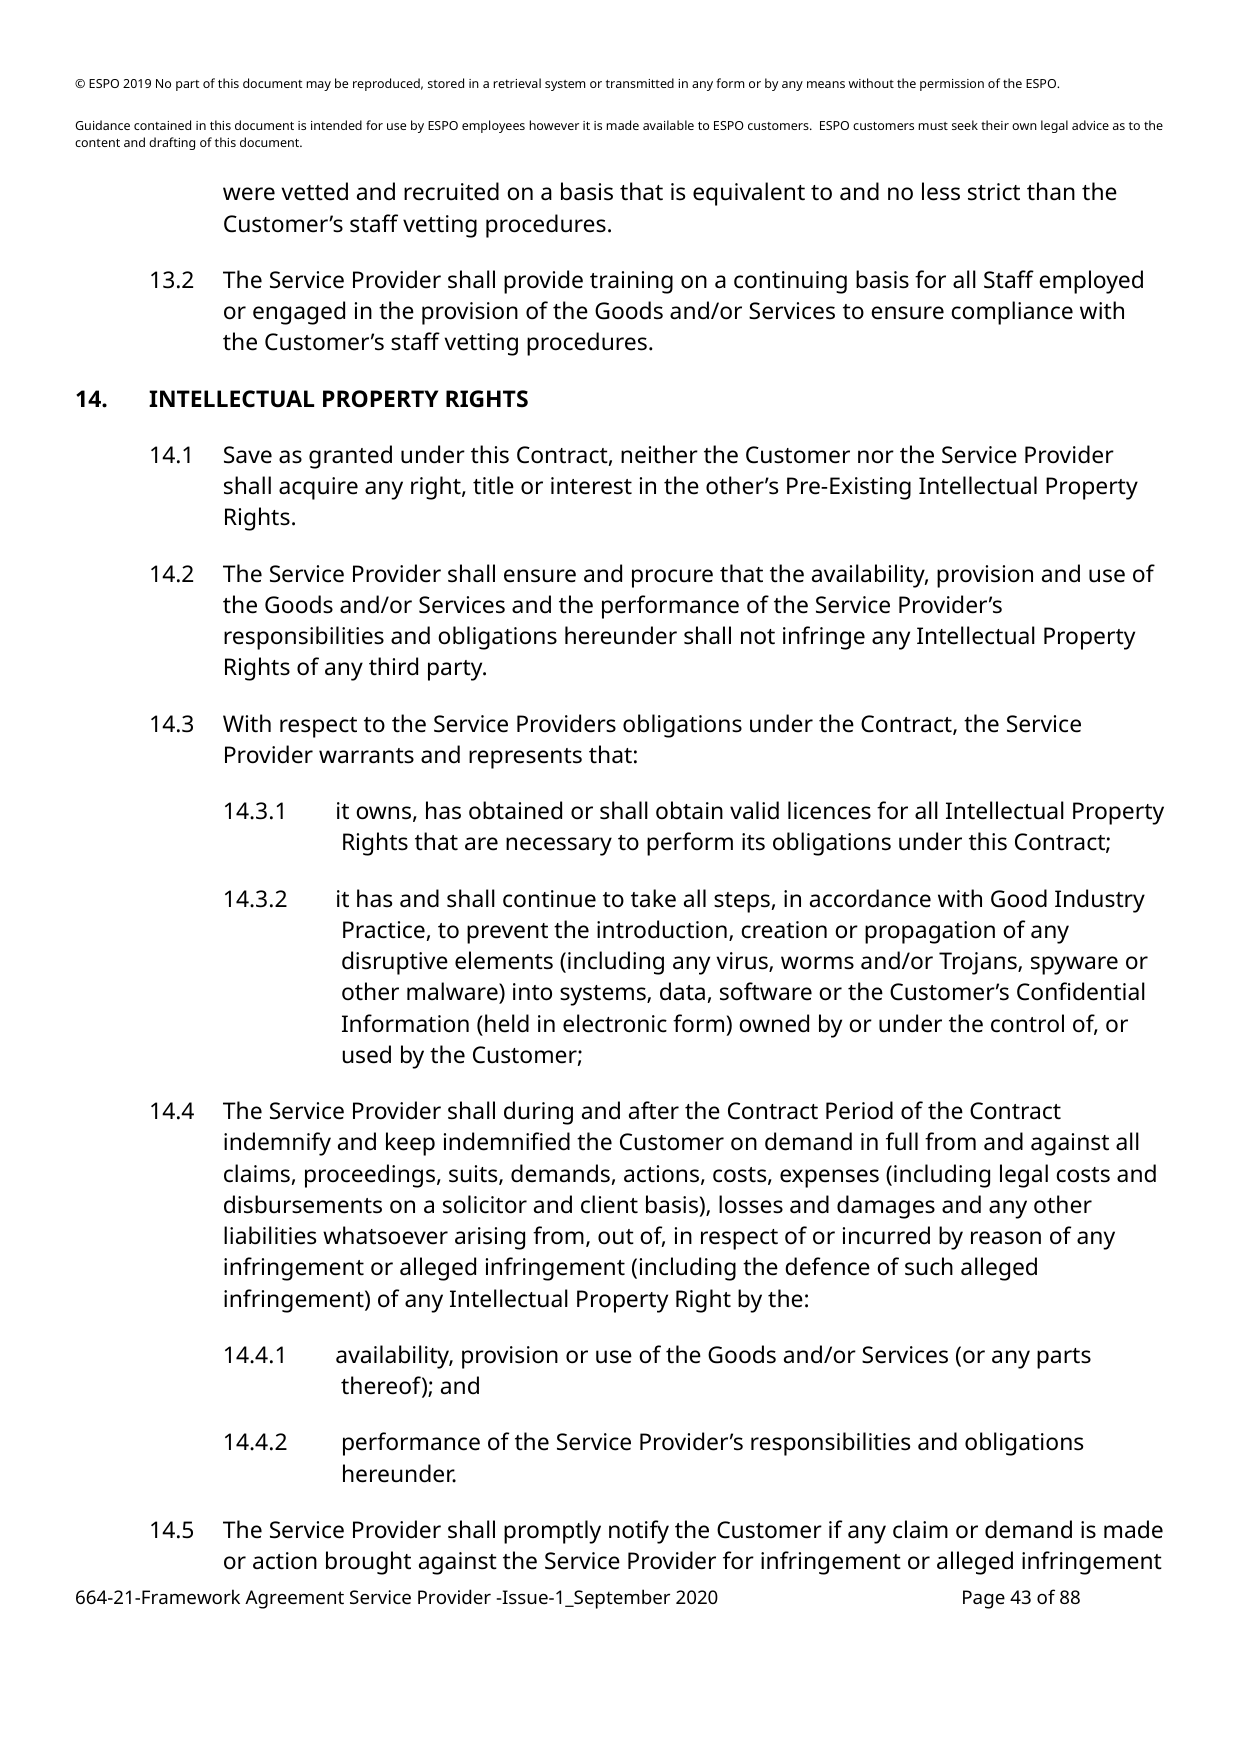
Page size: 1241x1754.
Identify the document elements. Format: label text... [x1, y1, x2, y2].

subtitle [149, 176, 1165, 239]
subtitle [149, 1514, 1165, 1576]
subtitle Save as granted under this Contract, neither the Customer nor the Service Provider shall acquire any right, title or interest in the other’s Pre-Existing Intellectual Property Rights. [149, 439, 1165, 532]
subtitle With respect to the Service Providers obligations under the Contract, the Service Provider warrants and represents that: [149, 707, 1165, 770]
subtitle availability, provision or use of the Goods and/or Services (or any parts thereof); and [223, 1339, 1165, 1401]
subtitle performance of the Service Provider’s responsibilities and obligations hereunder. [223, 1426, 1165, 1489]
subtitle The Service Provider shall provide training on a continuing basis for all Staff employed or engaged in the provision of the Goods and/or Services to ensure compliance with the Customer’s staff vetting procedures. [149, 264, 1165, 357]
subtitle The Service Provider shall ensure and procure that the availability, provision and use of the Goods and/or Services and the performance of the Service Provider’s responsibilities and obligations hereunder shall not infringe any Intellectual Property Rights of any third party. [149, 557, 1165, 682]
subtitle it has and shall continue to take all steps, in accordance with Good Industry Practice, to prevent the introduction, creation or propagation of any disruptive elements (including any virus, worms and/or Trojans, spyware or other malware) into systems, data, software or the Customer’s Confidential Information (held in electronic form) owned by or under the control of, or used by the Customer; [223, 882, 1165, 1070]
subtitle it owns, has obtained or shall obtain valid licences for all Intellectual Property Rights that are necessary to perform its obligations under this Contract; [223, 795, 1165, 857]
subtitle INTELLECTUAL PROPERTY RIGHTS [75, 382, 1165, 414]
subtitle The Service Provider shall during and after the Contract Period of the Contract indemnify and keep indemnified the Customer on demand in full from and against all claims, proceedings, suits, demands, actions, costs, expenses (including legal costs and disbursements on a solicitor and client basis), losses and damages and any other liabilities whatsoever arising from, out of, in respect of or incurred by reason of any infringement or alleged infringement (including the defence of such alleged infringement) of any Intellectual Property Right by the: [149, 1095, 1165, 1314]
